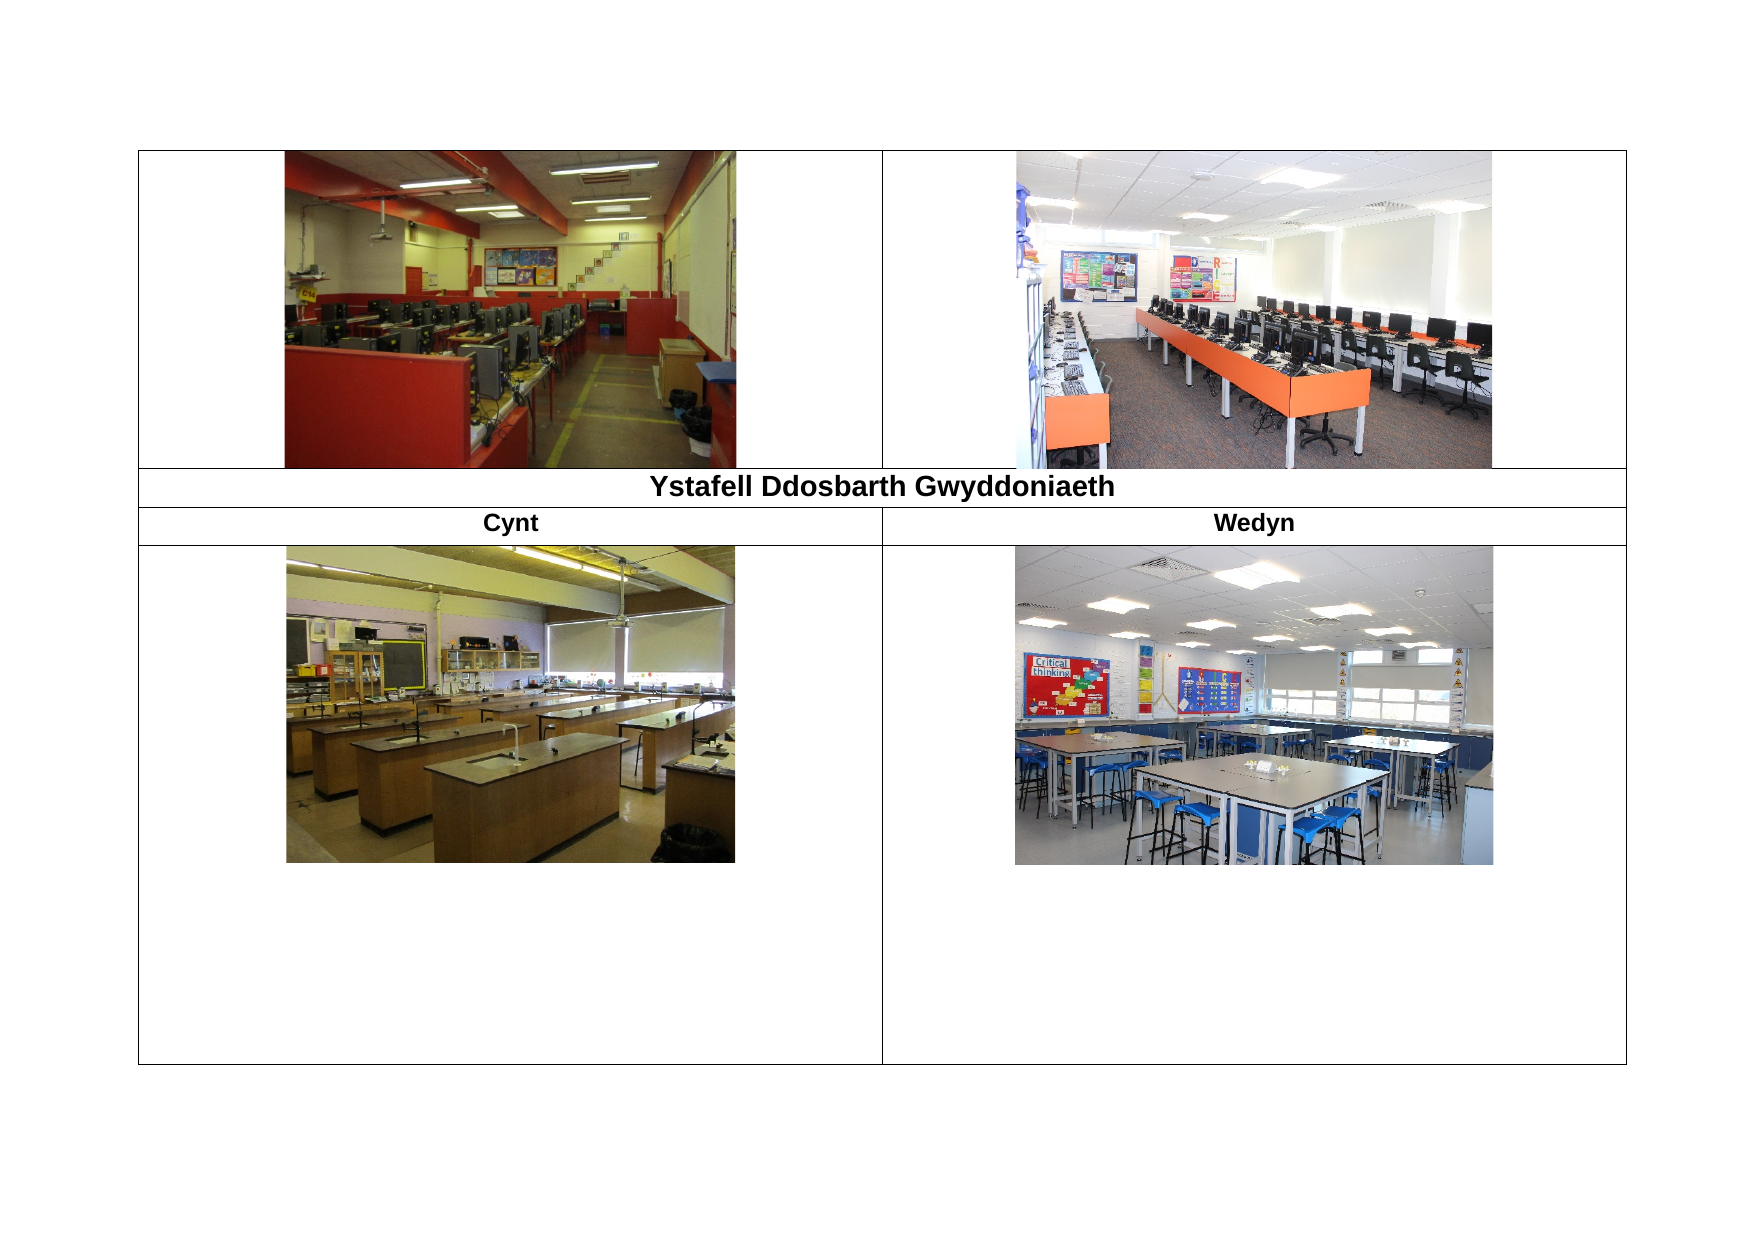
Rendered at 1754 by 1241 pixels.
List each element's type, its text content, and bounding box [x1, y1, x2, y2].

table_cell Wedyn [883, 508, 1626, 545]
picture [286, 546, 736, 863]
table_cell [139, 151, 284, 468]
table_cell [883, 151, 1016, 468]
picture [284, 151, 737, 468]
table_cell [737, 151, 882, 468]
picture [1015, 546, 1494, 865]
table_cell [883, 546, 1626, 1064]
table_cell Ystafell Ddosbarth Gwyddoniaeth [139, 469, 1626, 507]
picture [1016, 151, 1493, 469]
table_cell [1493, 151, 1626, 468]
table_cell Cynt [139, 508, 882, 545]
table_cell [139, 546, 882, 1064]
